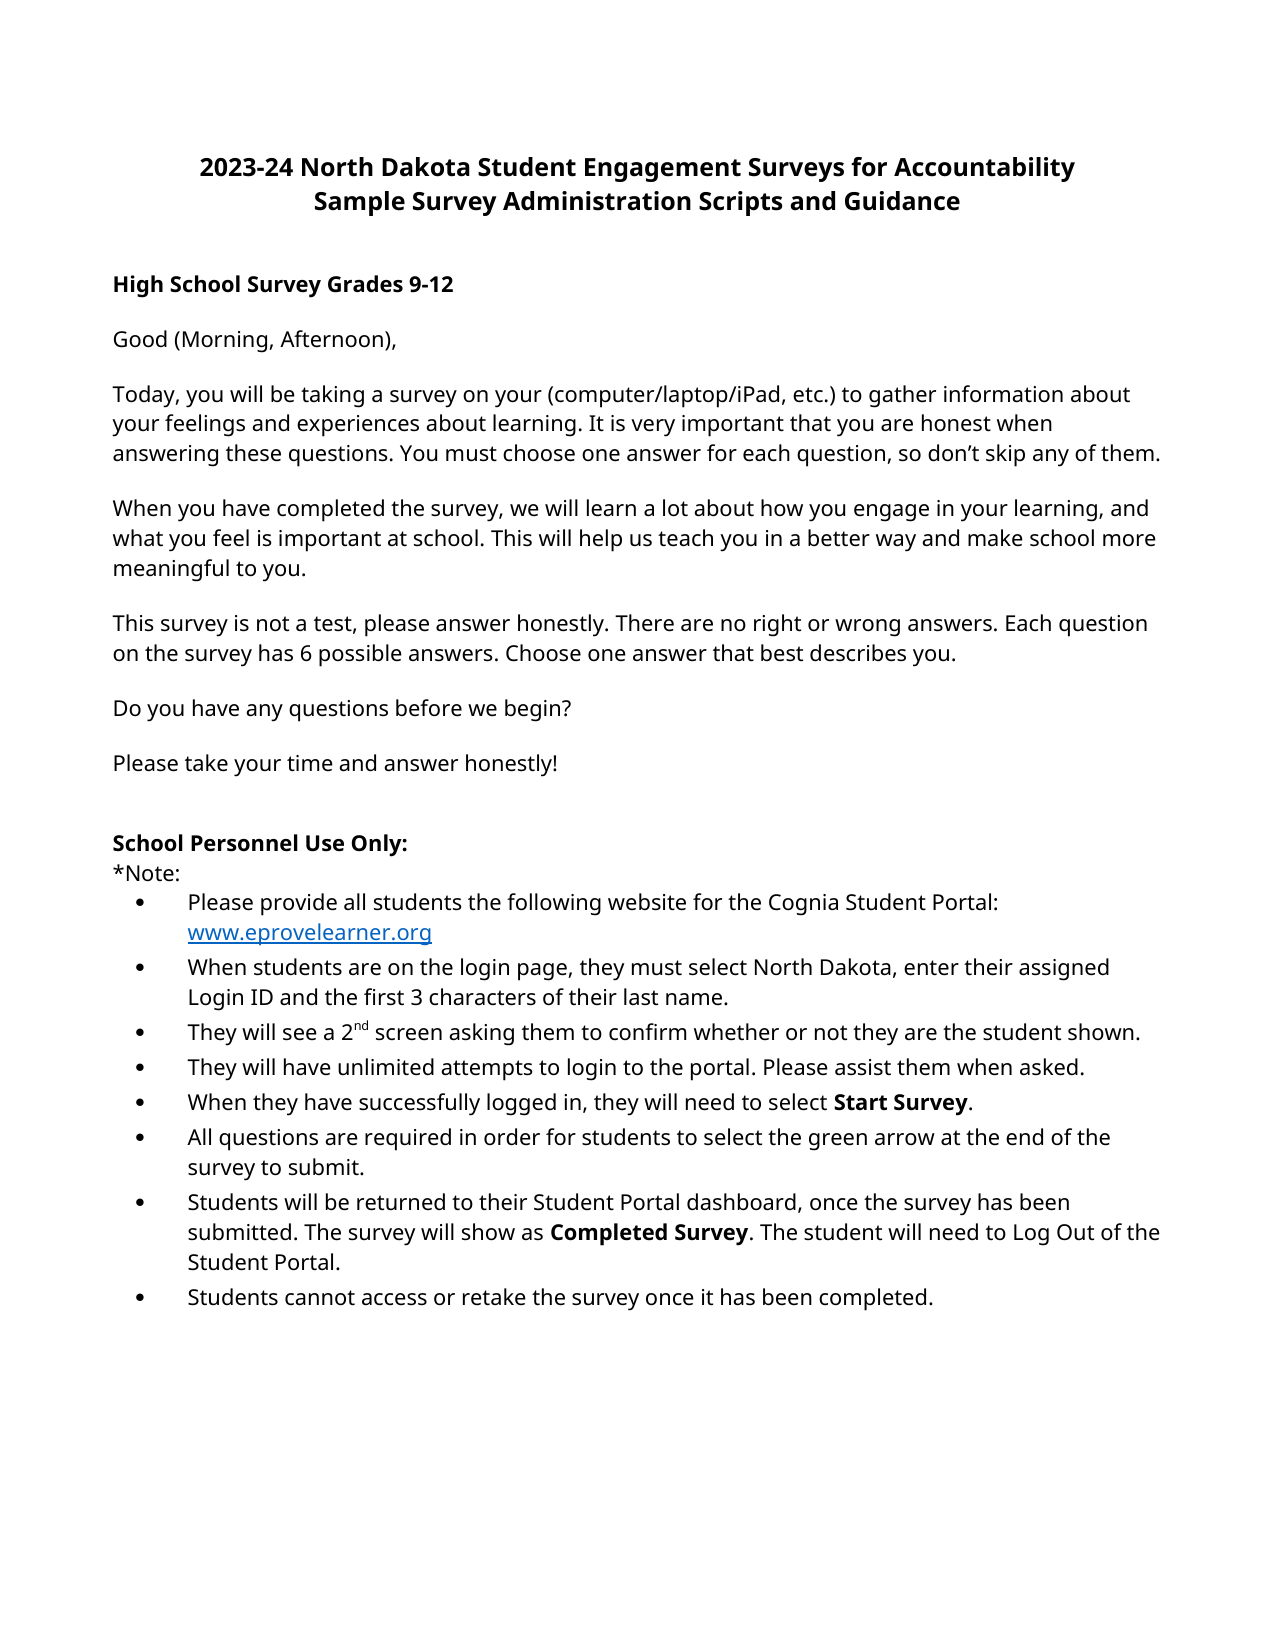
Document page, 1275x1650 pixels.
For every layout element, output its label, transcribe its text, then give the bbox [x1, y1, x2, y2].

list Students cannot access or retake the survey once it has been completed. [113, 1282, 1162, 1312]
text This survey is not a test, please answer honestly. There are no right or wrong answers. Each question on the survey has 6 possible answers. Choose one answer that best describes you. [112, 608, 1162, 667]
list Students will be returned to their Student Portal dashboard, once the survey has been submitted. The survey will show as Completed Survey. The student will need to Log Out of the Student Portal. [113, 1187, 1162, 1277]
list All questions are required in order for students to select the green arrow at the end of the survey to submit. [113, 1122, 1162, 1182]
text When you have completed the survey, we will learn a lot about how you engage in your learning, and what you feel is important at school. This will help us teach you in a better way and make school more meaningful to you. [112, 493, 1162, 582]
text Today, you will be taking a survey on your (computer/laptop/iPad, etc.) to gather information about your feelings and experiences about learning. It is very important that you are honest when answering these questions. You must choose one answer for each question, so don’t skip any of them. [112, 378, 1162, 468]
list They will have unlimited attempts to login to the portal. Please assist them when asked. [113, 1052, 1162, 1082]
text *Note: [112, 857, 1162, 887]
list When they have successfully logged in, they will need to select Start Survey. [113, 1087, 1162, 1117]
text Do you have any questions before we begin? [112, 692, 1162, 722]
text High School Survey Grades 9-12 [112, 268, 1162, 298]
list Please provide all students the following website for the Cognia Student Portal: www.eprovelearner.org [113, 887, 1162, 947]
list They will see a 2nd screen asking them to confirm whether or not they are the student shown. [113, 1017, 1162, 1047]
text 2023-24 North Dakota Student Engagement Surveys for Accountability [112, 150, 1162, 184]
text Please take your time and answer honestly! [112, 747, 1162, 777]
list When students are on the login page, they must select North Dakota, enter their assigned Login ID and the first 3 characters of their last name. [113, 952, 1162, 1012]
text School Personnel Use Only: [112, 828, 1162, 857]
text Sample Survey Administration Scripts and Guidance [112, 184, 1162, 218]
text Good (Morning, Afternoon), [112, 323, 1162, 353]
